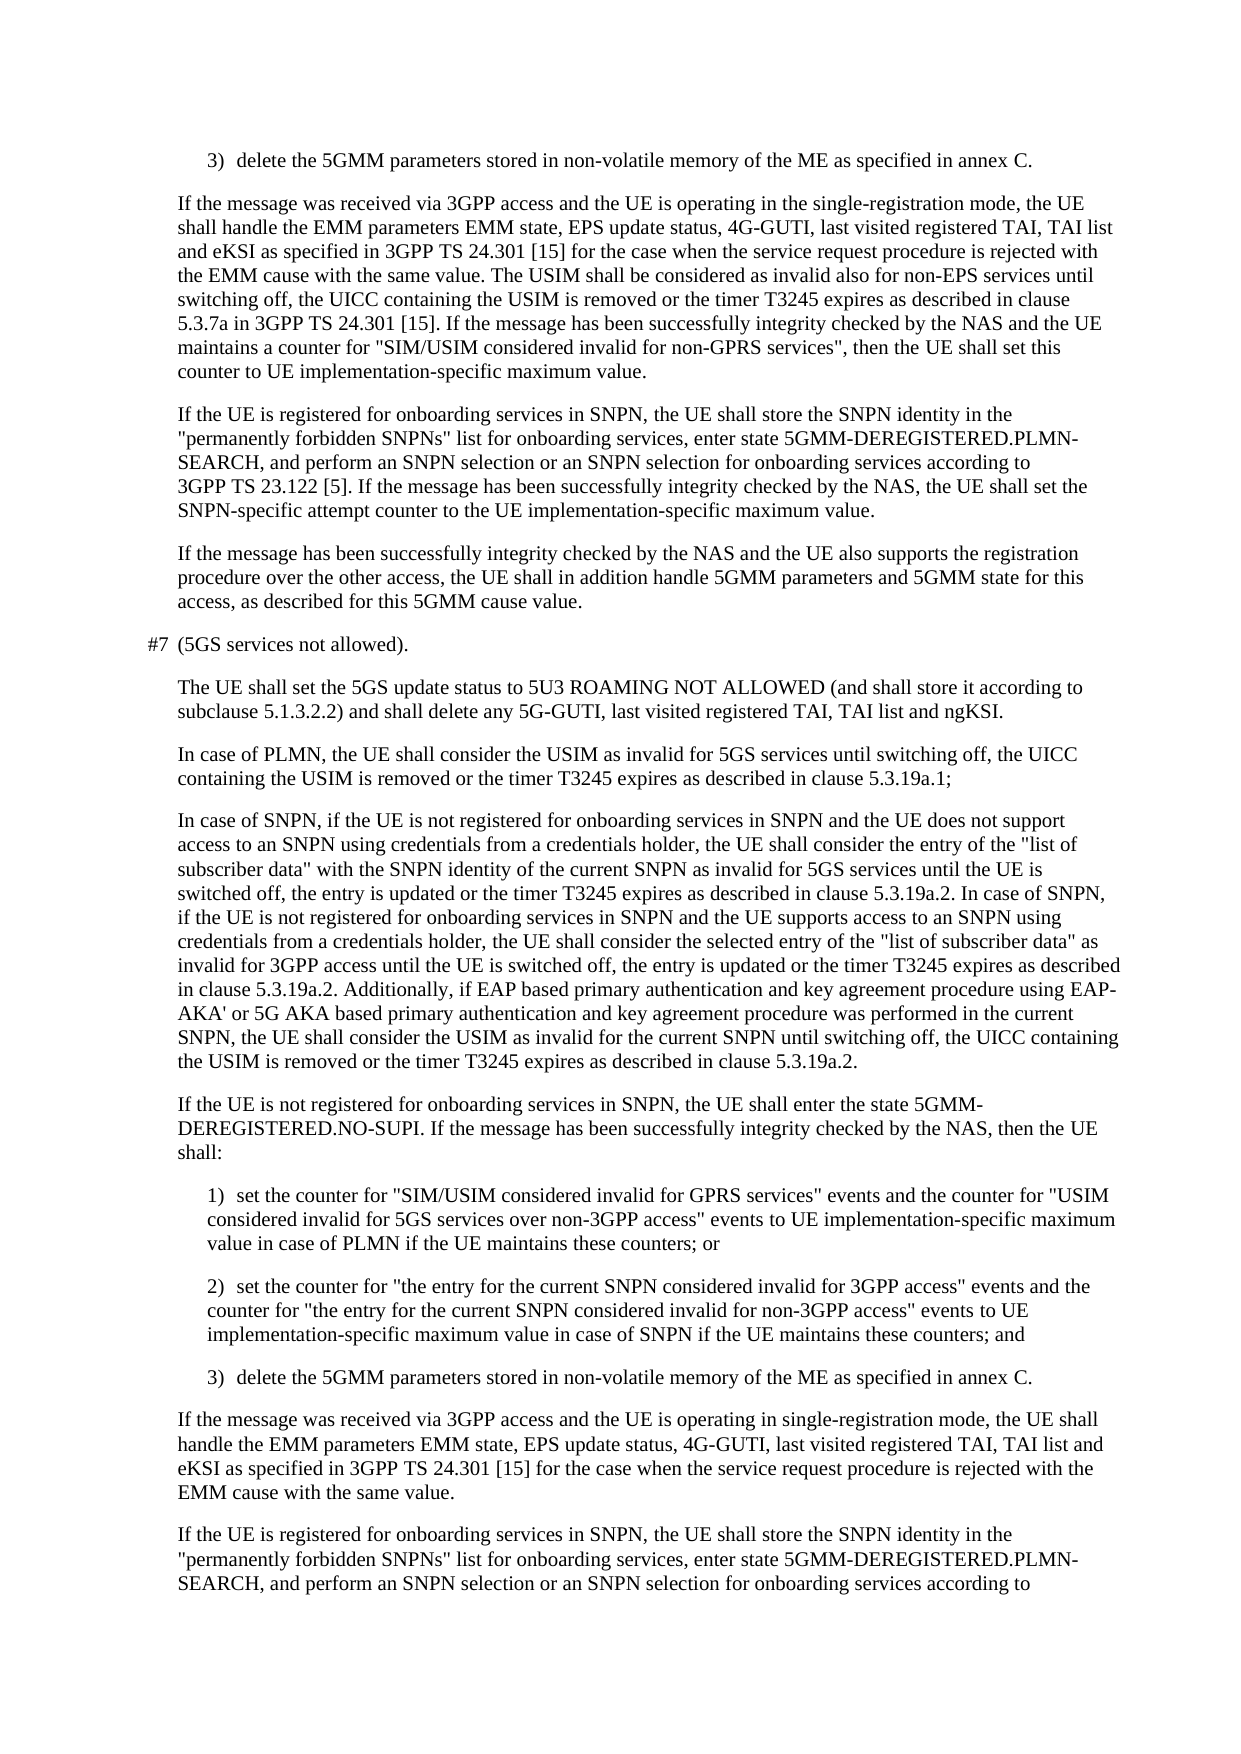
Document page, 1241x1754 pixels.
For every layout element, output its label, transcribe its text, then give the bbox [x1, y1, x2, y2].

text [148, 1522, 1122, 1594]
text The UE shall set the 5GS update status to 5U3 ROAMING NOT ALLOWED (and shall store it according to subclause 5.1.3.2.2) and shall delete any 5G-GUTI, last visited registered TAI, TAI list and ngKSI. [148, 674, 1122, 723]
text If the message was received via 3GPP access and the UE is operating in single-registration mode, the UE shall handle the EMM parameters EMM state, EPS update status, 4G-GUTI, last visited registered TAI, TAI list and eKSI as specified in 3GPP TS 24.301 [15] for the case when the service request procedure is rejected with the EMM cause with the same value. [148, 1407, 1122, 1504]
text #7 (5GS services not allowed). [148, 632, 1122, 656]
text In case of PLMN, the UE shall consider the USIM as invalid for 5GS services until switching off, the UICC containing the USIM is removed or the timer T3245 expires as described in clause 5.3.19a.1; [148, 741, 1122, 789]
text If the UE is not registered for onboarding services in SNPN, the UE shall enter the state 5GMM-DEREGISTERED.NO-SUPI. If the message has been successfully integrity checked by the NAS, then the UE shall: [148, 1092, 1122, 1164]
text 3) delete the 5GMM parameters stored in non-volatile memory of the ME as specified in annex C. [207, 1364, 1122, 1389]
text If the message was received via 3GPP access and the UE is operating in the single-registration mode, the UE shall handle the EMM parameters EMM state, EPS update status, 4G-GUTI, last visited registered TAI, TAI list and eKSI as specified in 3GPP TS 24.301 [15] for the case when the service request procedure is rejected with the EMM cause with the same value. The USIM shall be considered as invalid also for non-EPS services until switching off, the UICC containing the USIM is removed or the timer T3245 expires as described in clause 5.3.7a in 3GPP TS 24.301 [15]. If the message has been successfully integrity checked by the NAS and the UE maintains a counter for "SIM/USIM considered invalid for non-GPRS services", then the UE shall set this counter to UE implementation-specific maximum value. [148, 191, 1122, 383]
text If the message has been successfully integrity checked by the NAS and the UE also supports the registration procedure over the other access, the UE shall in addition handle 5GMM parameters and 5GMM state for this access, as described for this 5GMM cause value. [148, 541, 1122, 613]
text 3) delete the 5GMM parameters stored in non-volatile memory of the ME as specified in annex C. [207, 148, 1122, 172]
text 2) set the counter for "the entry for the current SNPN considered invalid for 3GPP access" events and the counter for "the entry for the current SNPN considered invalid for non-3GPP access" events to UE implementation-specific maximum value in case of SNPN if the UE maintains these counters; and [207, 1274, 1122, 1346]
text In case of SNPN, if the UE is not registered for onboarding services in SNPN and the UE does not support access to an SNPN using credentials from a credentials holder, the UE shall consider the entry of the "list of subscriber data" with the SNPN identity of the current SNPN as invalid for 5GS services until the UE is switched off, the entry is updated or the timer T3245 expires as described in clause 5.3.19a.2. In case of SNPN, if the UE is not registered for onboarding services in SNPN and the UE supports access to an SNPN using credentials from a credentials holder, the UE shall consider the selected entry of the "list of subscriber data" as invalid for 3GPP access until the UE is switched off, the entry is updated or the timer T3245 expires as described in clause 5.3.19a.2. Additionally, if EAP based primary authentication and key agreement procedure using EAP-AKA' or 5G AKA based primary authentication and key agreement procedure was performed in the current SNPN, the UE shall consider the USIM as invalid for the current SNPN until switching off, the UICC containing the USIM is removed or the timer T3245 expires as described in clause 5.3.19a.2. [148, 808, 1122, 1073]
text 1) set the counter for "SIM/USIM considered invalid for GPRS services" events and the counter for "USIM considered invalid for 5GS services over non-3GPP access" events to UE implementation-specific maximum value in case of PLMN if the UE maintains these counters; or [207, 1183, 1122, 1255]
